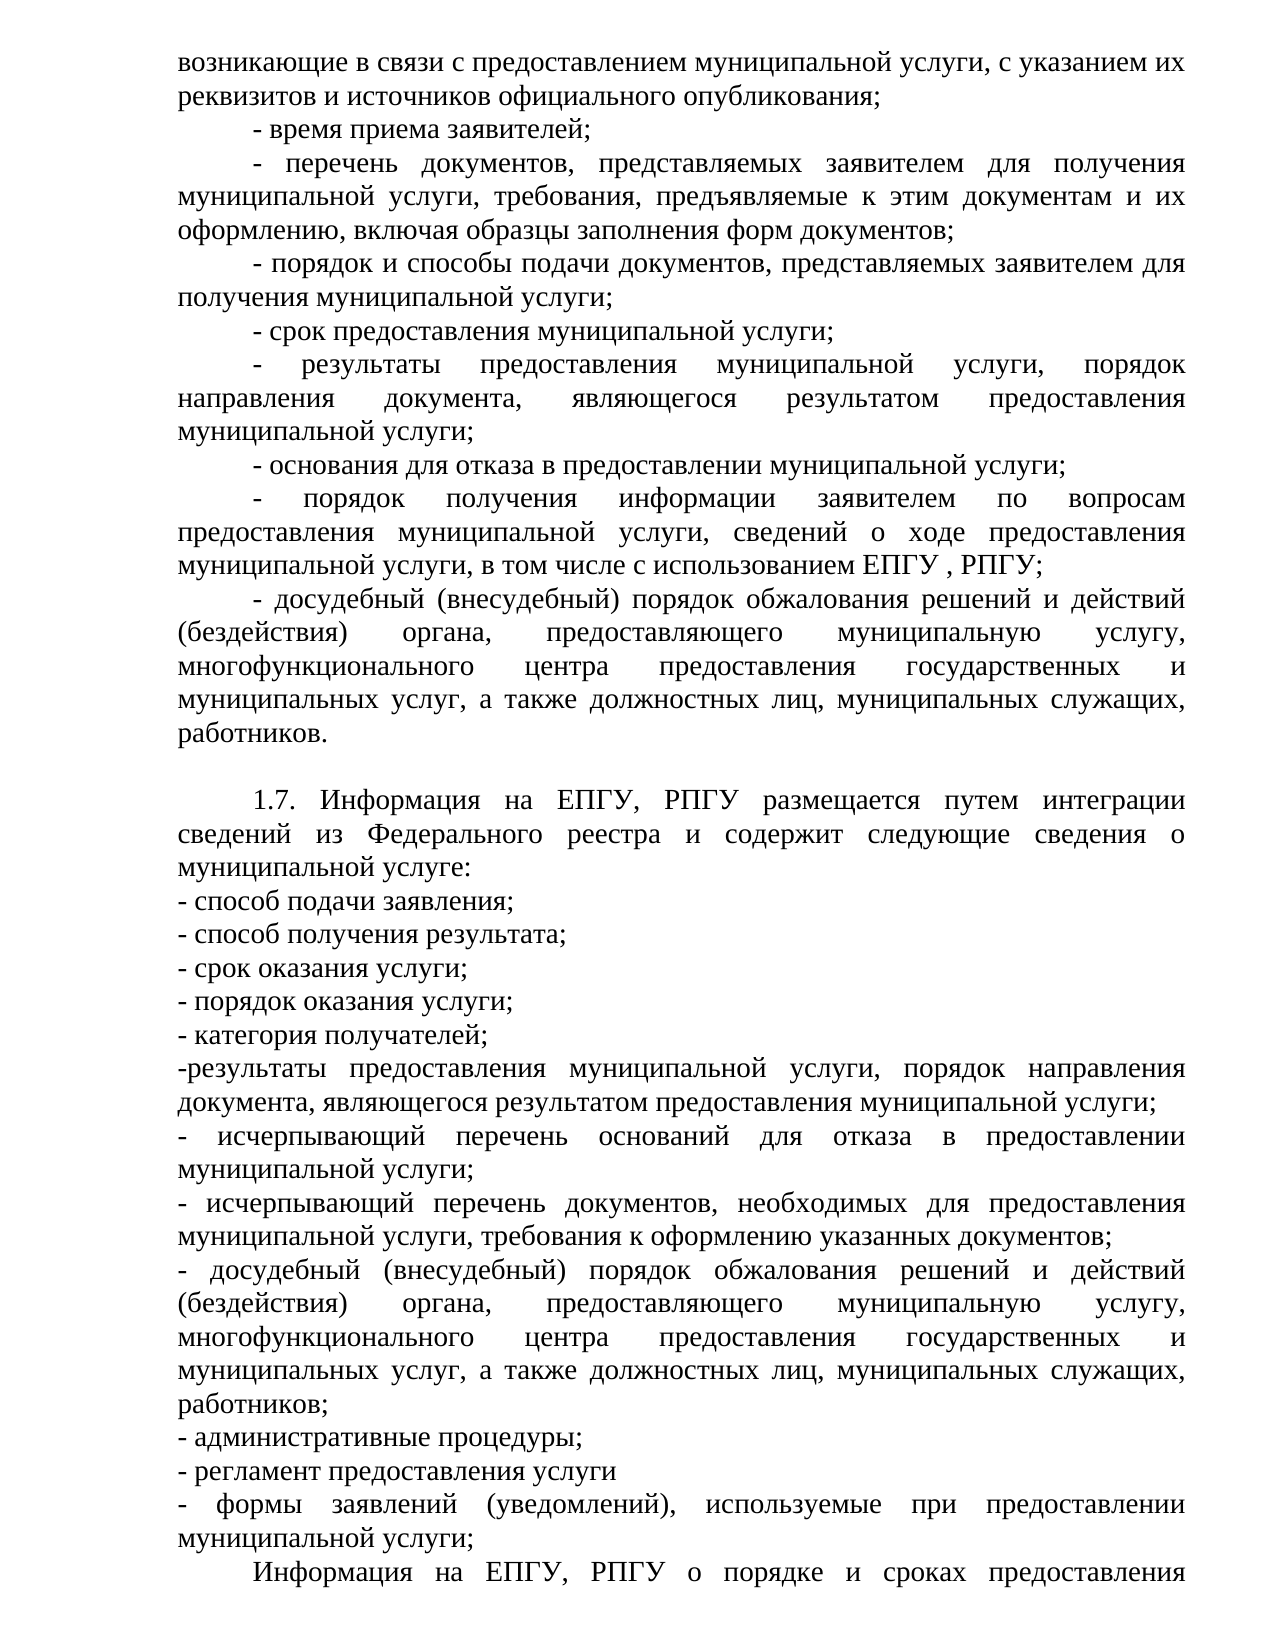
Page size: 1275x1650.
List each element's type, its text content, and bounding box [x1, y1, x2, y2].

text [177, 1554, 1186, 1587]
text - порядок оказания услуги; [177, 983, 1186, 1017]
text - результаты предоставления муниципальной услуги, порядок направления документа, являющегося результатом предоставления муниципальной услуги; [177, 346, 1186, 447]
text - срок предоставления муниципальной услуги; [177, 313, 1186, 346]
text - время приема заявителей; [177, 111, 1186, 145]
text - формы заявлений (уведомлений), используемые при предоставлении муниципальной услуги; [177, 1487, 1186, 1554]
text - досудебный (внесудебный) порядок обжалования решений и действий (бездействия) органа, предоставляющего муниципальную услугу, многофункционального центра предоставления государственных и муниципальных услуг, а также должностных лиц, муниципальных служащих, работников; [177, 1252, 1186, 1419]
text 1.7. Информация на ЕПГУ, РПГУ размещается путем интеграции сведений из Федерального реестра и содержит следующие сведения о муниципальной услуге: [177, 782, 1186, 883]
text - способ получения результата; [177, 916, 1186, 950]
text - исчерпывающий перечень документов, необходимых для предоставления муниципальной услуги, требования к оформлению указанных документов; [177, 1185, 1186, 1252]
text - порядок получения информации заявителем по вопросам предоставления муниципальной услуги, сведений о ходе предоставления муниципальной услуги, в том числе с использованием ЕПГУ , РПГУ; [177, 480, 1186, 581]
text - перечень документов, представляемых заявителем для получения муниципальной услуги, требования, предъявляемые к этим документам и их оформлению, включая образцы заполнения форм документов; [177, 145, 1186, 246]
text - досудебный (внесудебный) порядок обжалования решений и действий (бездействия) органа, предоставляющего муниципальную услугу, многофункционального центра предоставления государственных и муниципальных услуг, а также должностных лиц, муниципальных служащих, работников. [177, 581, 1186, 749]
text - исчерпывающий перечень оснований для отказа в предоставлении муниципальной услуги; [177, 1118, 1186, 1185]
text - способ подачи заявления; [177, 883, 1186, 916]
text - административные процедуры; [177, 1419, 1186, 1453]
text - регламент предоставления услуги [177, 1453, 1186, 1487]
text - порядок и способы подачи документов, представляемых заявителем для получения муниципальной услуги; [177, 246, 1186, 313]
text - срок оказания услуги; [177, 950, 1186, 983]
text - основания для отказа в предоставлении муниципальной услуги; [177, 447, 1186, 480]
text - категория получателей; [177, 1017, 1186, 1051]
text -результаты предоставления муниципальной услуги, порядок направления документа, являющегося результатом предоставления муниципальной услуги; [177, 1051, 1186, 1118]
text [177, 44, 1186, 111]
